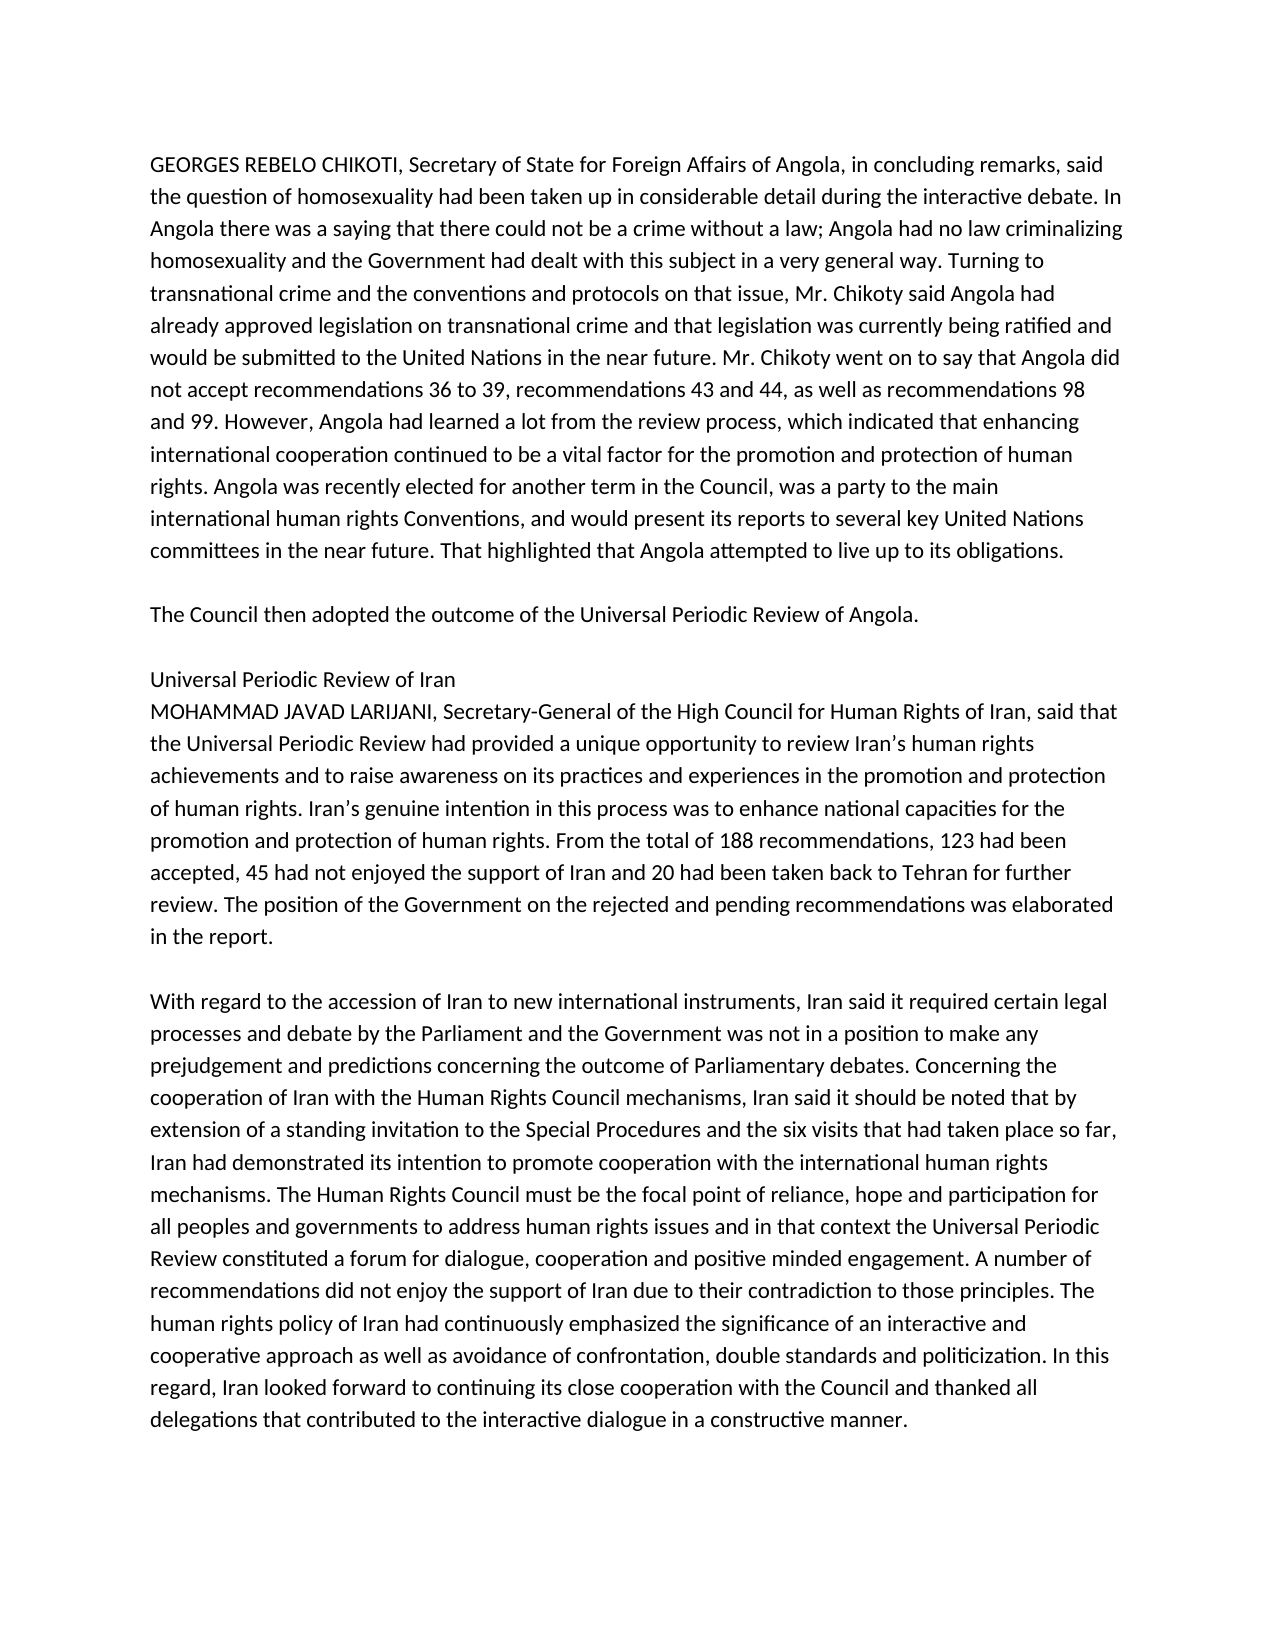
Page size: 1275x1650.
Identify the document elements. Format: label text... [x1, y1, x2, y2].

text MOHAMMAD JAVAD LARIJANI, Secretary-General of the High Council for Human Rights of Iran, said that the Universal Periodic Review had provided a unique opportunity to review Iran’s human rights achievements and to raise awareness on its practices and experiences in the promotion and protection of human rights. Iran’s genuine intention in this process was to enhance national capacities for the promotion and protection of human rights. From the total of 188 recommendations, 123 had been accepted, 45 had not enjoyed the support of Iran and 20 had been taken back to Tehran for further review. The position of the Government on the rejected and pending recommendations was elaborated in the report. [150, 697, 1125, 951]
text Universal Periodic Review of Iran [150, 665, 1125, 693]
text With regard to the accession of Iran to new international instruments, Iran said it required certain legal processes and debate by the Parliament and the Government was not in a position to make any prejudgement and predictions concerning the outcome of Parliamentary debates. Concerning the cooperation of Iran with the Human Rights Council mechanisms, Iran said it should be noted that by extension of a standing invitation to the Special Procedures and the six visits that had taken place so far, Iran had demonstrated its intention to promote cooperation with the international human rights mechanisms. The Human Rights Council must be the focal point of reliance, hope and participation for all peoples and governments to address human rights issues and in that context the Universal Periodic Review constituted a forum for dialogue, cooperation and positive minded engagement. A number of recommendations did not enjoy the support of Iran due to their contradiction to those principles. The human rights policy of Iran had continuously emphasized the significance of an interactive and cooperative approach as well as avoidance of confrontation, double standards and politicization. In this regard, Iran looked forward to continuing its close cooperation with the Council and thanked all delegations that contributed to the interactive dialogue in a constructive manner. [150, 987, 1125, 1433]
text GEORGES REBELO CHIKOTI, Secretary of State for Foreign Affairs of Angola, in concluding remarks, said the question of homosexuality had been taken up in considerable detail during the interactive debate. In Angola there was a saying that there could not be a crime without a law; Angola had no law criminalizing homosexuality and the Government had dealt with this subject in a very general way. Turning to transnational crime and the conventions and protocols on that issue, Mr. Chikoty said Angola had already approved legislation on transnational crime and that legislation was currently being ratified and would be submitted to the United Nations in the near future. Mr. Chikoty went on to say that Angola did not accept recommendations 36 to 39, recommendations 43 and 44, as well as recommendations 98 and 99. However, Angola had learned a lot from the review process, which indicated that enhancing international cooperation continued to be a vital factor for the promotion and protection of human rights. Angola was recently elected for another term in the Council, was a party to the main international human rights Conventions, and would present its reports to several key United Nations committees in the near future. That highlighted that Angola attempted to live up to its obligations. [150, 150, 1125, 564]
text The Council then adopted the outcome of the Universal Periodic Review of Angola. [150, 601, 1125, 629]
